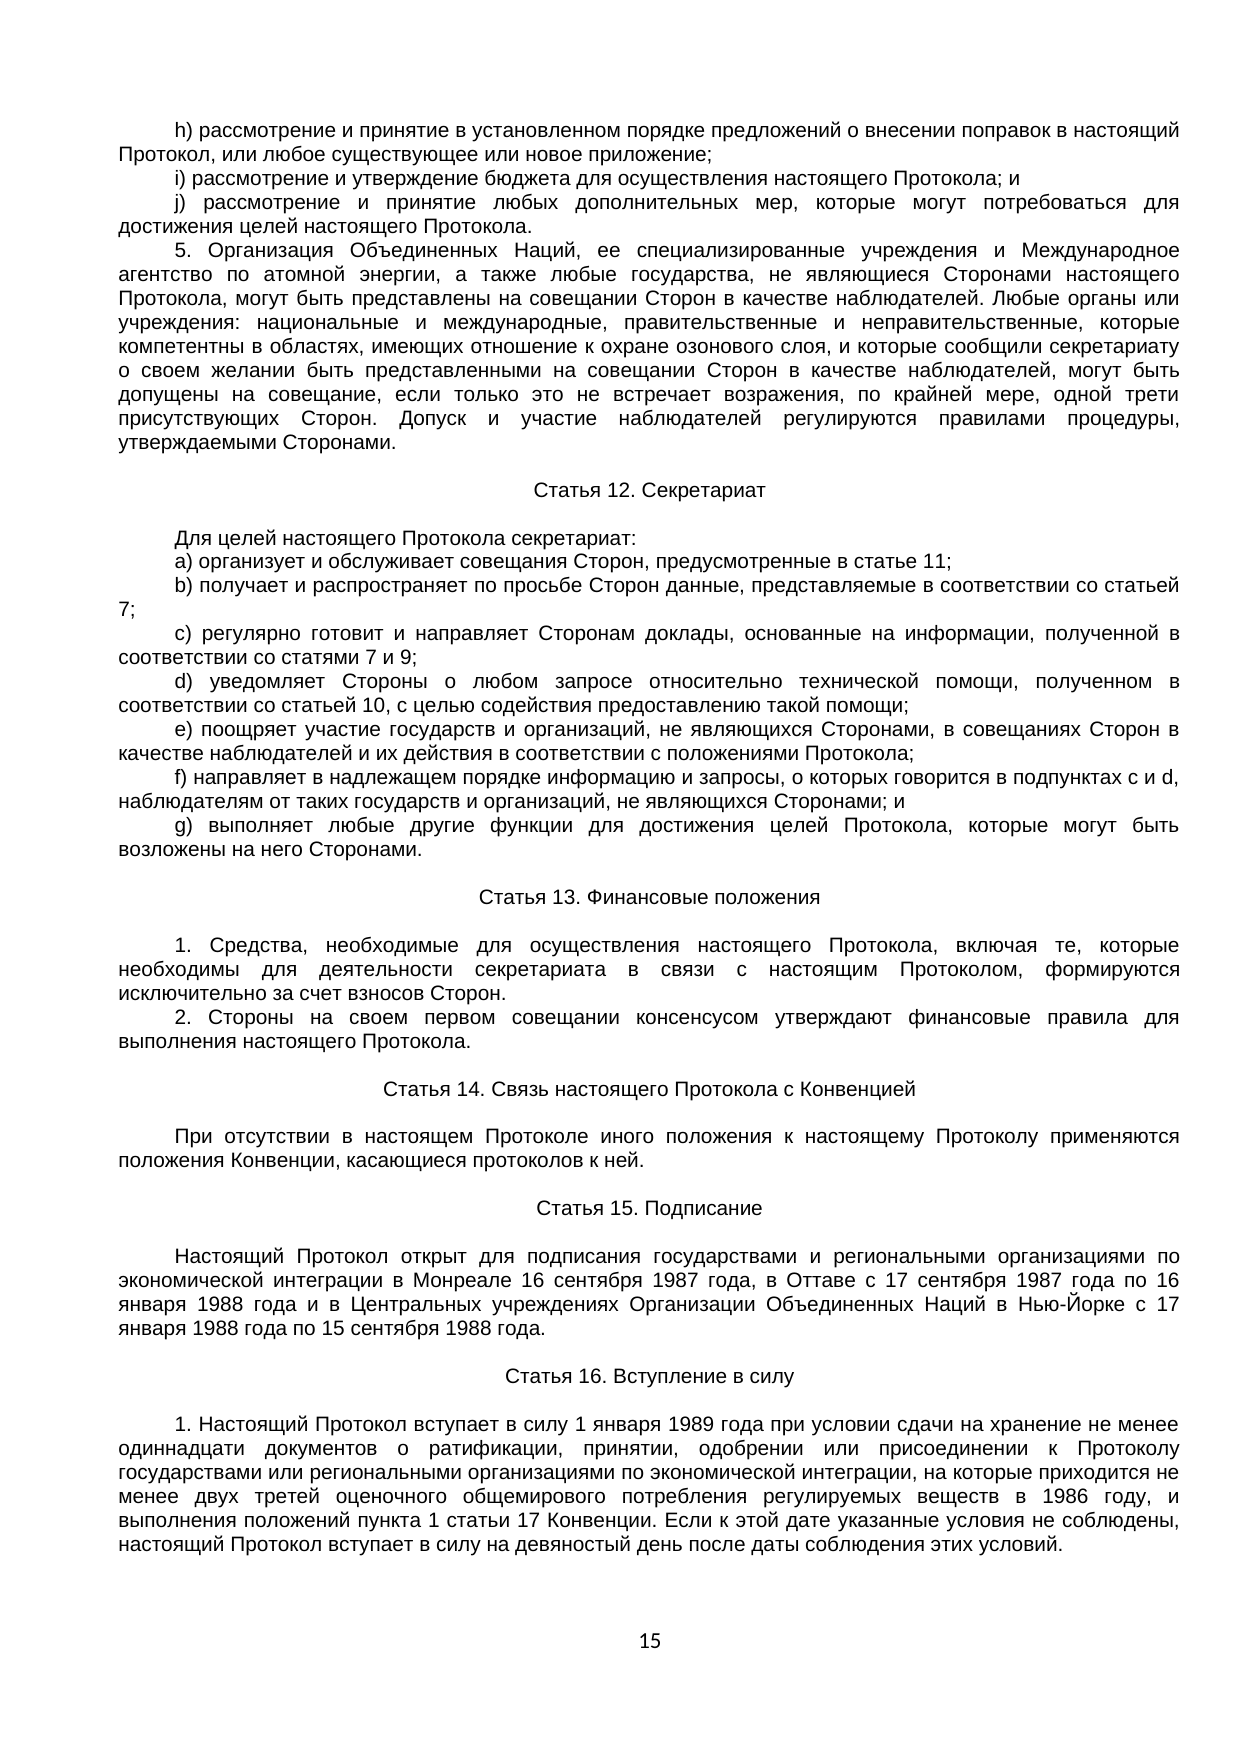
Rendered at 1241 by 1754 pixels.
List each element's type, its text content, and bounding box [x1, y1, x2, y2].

text d) уведомляет Стороны о любом запросе относительно технической помощи, полученном в соответствии со статьей 10, с целью содействия предоставлению такой помощи; [118, 669, 1181, 717]
text 5. Организация Объединенных Наций, ее специализированные учреждения и Международное агентство по атомной энергии, а также любые государства, не являющиеся Сторонами настоящего Протокола, могут быть представлены на совещании Сторон в качестве наблюдателей. Любые органы или учреждения: национальные и международные, правительственные и неправительственные, которые компетентны в областях, имеющих отношение к охране озонового слоя, и которые сообщили секретариату о своем желании быть представленными на совещании Сторон в качестве наблюдателей, могут быть допущены на совещание, если только это не встречает возражения, по крайней мере, одной трети присутствующих Сторон. Допуск и участие наблюдателей регулируются правилами процедуры, утверждаемыми Сторонами. [118, 238, 1181, 453]
text 2. Стороны на своем первом совещании консенсусом утверждают финансовые правила для выполнения настоящего Протокола. [118, 1004, 1181, 1052]
text Статья 15. Подписание [118, 1196, 1181, 1220]
text Настоящий Протокол открыт для подписания государствами и региональными организациями по экономической интеграции в Монреале 16 сентября 1987 года, в Оттаве с 17 сентября 1987 года по 16 января 1988 года и в Центральных учреждениях Организации Объединенных Наций в Нью-Йорке с 17 января 1988 года по 15 сентября 1988 года. [118, 1244, 1181, 1340]
text h) рассмотрение и принятие в установленном порядке предложений о внесении поправок в настоящий Протокол, или любое существующее или новое приложение; [118, 118, 1181, 166]
text i) рассмотрение и утверждение бюджета для осуществления настоящего Протокола; и [118, 166, 1181, 190]
text g) выполняет любые другие функции для достижения целей Протокола, которые могут быть возложены на него Сторонами. [118, 813, 1181, 861]
text b) получает и распространяет по просьбе Сторон данные, представляемые в соответствии со статьей 7; [118, 573, 1181, 621]
text c) регулярно готовит и направляет Сторонам доклады, основанные на информации, полученной в соответствии со статями 7 и 9; [118, 621, 1181, 669]
text При отсутствии в настоящем Протоколе иного положения к настоящему Протоколу применяются положения Конвенции, касающиеся протоколов к ней. [118, 1124, 1181, 1172]
text 1. Настоящий Протокол вступает в силу 1 января 1989 года при условии сдачи на хранение не менее одиннадцати документов о ратификации, принятии, одобрении или присоединении к Протоколу государствами или региональными организациями по экономической интеграции, на которые приходится не менее двух третей оценочного общемирового потребления регулируемых веществ в 1986 году, и выполнения положений пункта 1 статьи 17 Конвенции. Если к этой дате указанные условия не соблюдены, настоящий Протокол вступает в силу на девяностый день после даты соблюдения этих условий. [118, 1412, 1181, 1556]
text a) организует и обслуживает совещания Сторон, предусмотренные в статье 11; [118, 549, 1181, 573]
text f) направляет в надлежащем порядке информацию и запросы, о которых говорится в подпунктах c и d, наблюдателям от таких государств и организаций, не являющихся Сторонами; и [118, 765, 1181, 813]
text e) поощряет участие государств и организаций, не являющихся Сторонами, в совещаниях Сторон в качестве наблюдателей и их действия в соответствии с положениями Протокола; [118, 717, 1181, 765]
text Статья 12. Секретариат [118, 477, 1181, 501]
text Статья 16. Вступление в силу [118, 1364, 1181, 1388]
text Для целей настоящего Протокола секретариат: [118, 525, 1181, 549]
text j) рассмотрение и принятие любых дополнительных мер, которые могут потребоваться для достижения целей настоящего Протокола. [118, 190, 1181, 238]
text Статья 14. Связь настоящего Протокола с Конвенцией [118, 1076, 1181, 1100]
text Статья 13. Финансовые положения [118, 885, 1181, 909]
text 1. Средства, необходимые для осуществления настоящего Протокола, включая те, которые необходимы для деятельности секретариата в связи с настоящим Протоколом, формируются исключительно за счет взносов Сторон. [118, 933, 1181, 1004]
